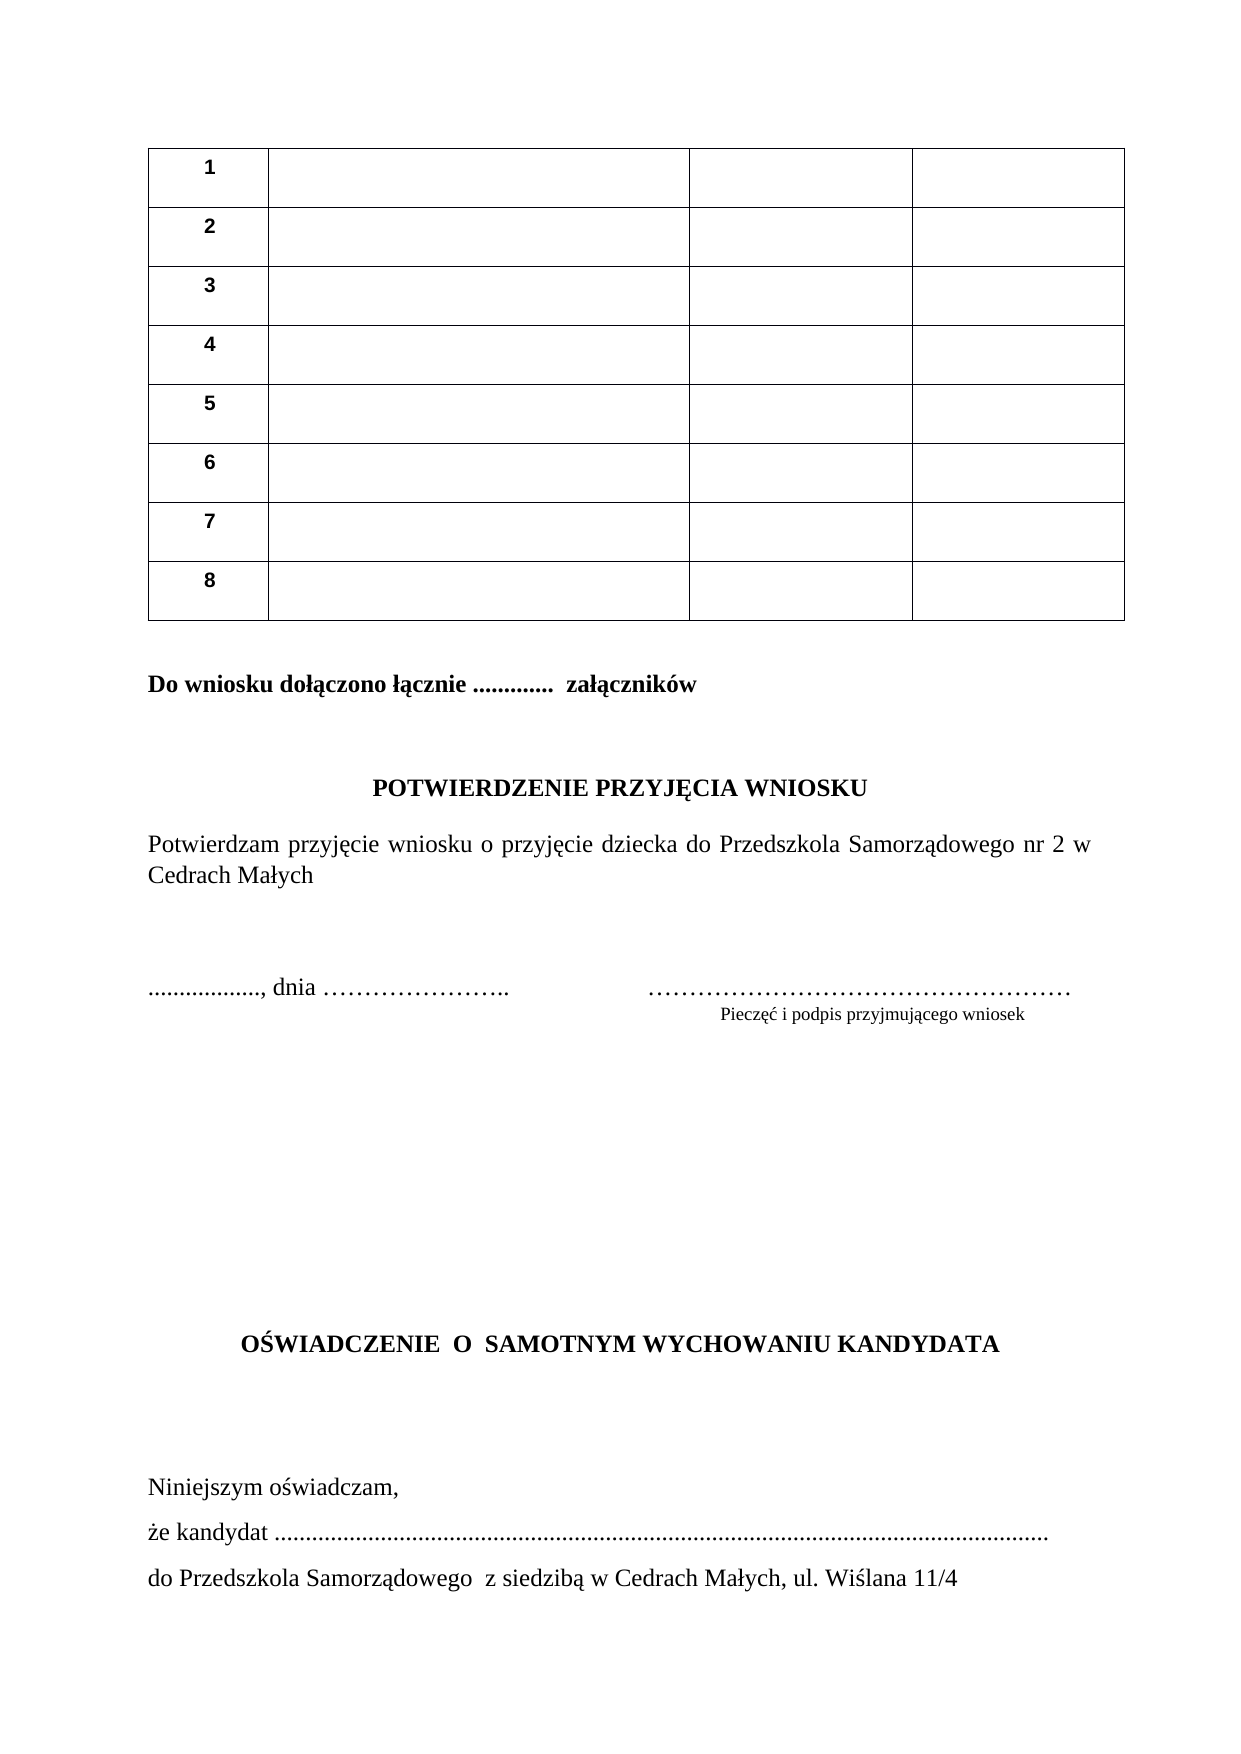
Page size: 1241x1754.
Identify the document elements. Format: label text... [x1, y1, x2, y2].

table_cell [149, 562, 268, 620]
text OŚWIADCZENIE O SAMOTNYM WYCHOWANIU KANDYDATA [148, 1329, 1093, 1357]
table_cell [269, 444, 689, 502]
text Pieczęć i podpis przyjmującego wniosek [148, 1003, 1093, 1024]
table_cell [690, 562, 912, 620]
table_cell [913, 326, 1124, 384]
table_cell [149, 503, 268, 561]
table_cell [913, 208, 1124, 266]
table_cell [913, 149, 1124, 207]
table_cell [149, 385, 268, 443]
table_cell [149, 149, 268, 207]
table_cell [149, 208, 268, 266]
text że kandydat ............................................................................................................................ [148, 1517, 1093, 1546]
table_cell [149, 326, 268, 384]
table_cell [913, 444, 1124, 502]
text .................., dnia ………………….. …………………………………………… [148, 972, 1093, 1001]
table_cell [269, 385, 689, 443]
table_cell [269, 503, 689, 561]
text POTWIERDZENIE PRZYJĘCIA WNIOSKU [148, 773, 1093, 801]
table_cell [269, 562, 689, 620]
table_cell [913, 503, 1124, 561]
table_cell [690, 444, 912, 502]
table_cell [913, 267, 1124, 325]
text do Przedszkola Samorządowego z siedzibą w Cedrach Małych, ul. Wiślana 11/4 [148, 1563, 1093, 1591]
table_cell [149, 444, 268, 502]
text Potwierdzam przyjęcie wniosku o przyjęcie dziecka do Przedszkola Samorządowego nr 2 w Cedrach Małych [148, 829, 1093, 888]
table_cell [690, 326, 912, 384]
table_cell [690, 149, 912, 207]
text Niniejszym oświadczam, [148, 1472, 1093, 1501]
table_cell [149, 267, 268, 325]
table_cell [269, 326, 689, 384]
table_cell [690, 267, 912, 325]
table_cell [690, 503, 912, 561]
table_cell [690, 385, 912, 443]
table_cell [690, 208, 912, 266]
table_cell [269, 208, 689, 266]
table_cell [269, 149, 689, 207]
table_cell [269, 267, 689, 325]
text Do wniosku dołączono łącznie ............. załączników [148, 669, 1093, 698]
table_cell [913, 562, 1124, 620]
table_cell [913, 385, 1124, 443]
